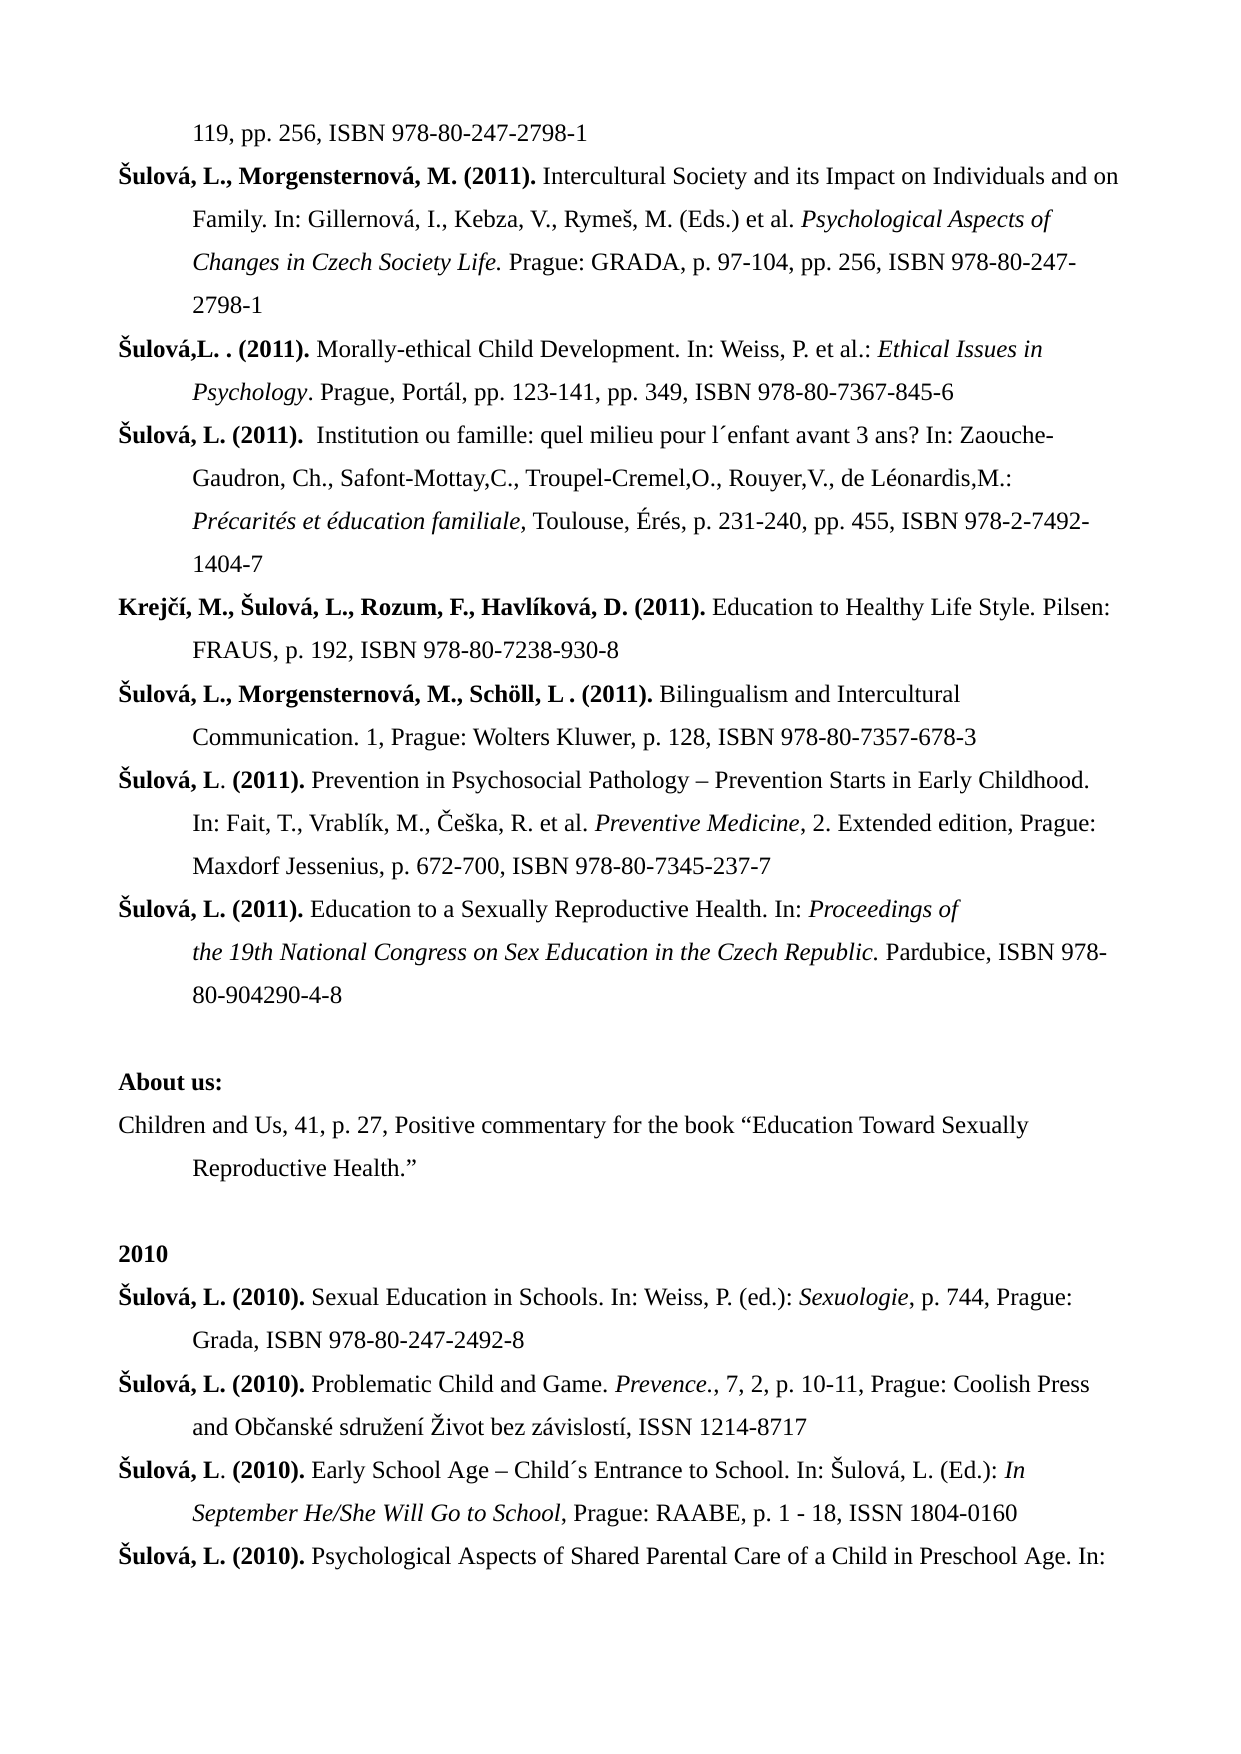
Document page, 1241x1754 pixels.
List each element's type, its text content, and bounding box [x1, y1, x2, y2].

text Šulová, L. (2010). Psychological Aspects of Shared Parental Care of a Child in Preschool Age. In: [118, 1541, 1122, 1570]
text Šulová, L. (2010). Sexual Education in Schools. In: Weiss, P. (ed.): Sexuologie, p. 744, Prague: [118, 1282, 1122, 1311]
text Šulová, L. (2011). Education to a Sexually Reproductive Health. In: Proceedings of [118, 894, 1122, 923]
text Šulová, L., Morgensternová, M. (2011). Intercultural Society and its Impact on Individuals and on [118, 161, 1122, 190]
text Communication. 1, Prague: Wolters Kluwer, p. 128, ISBN 978-80-7357-678-3 [118, 722, 1122, 751]
text Grada, ISBN 978-80-247-2492-8 [118, 1326, 1122, 1354]
text Šulová, L. (2010). Problematic Child and Game. Prevence., 7, 2, p. 10-11, Prague: Coolish Press [118, 1369, 1122, 1397]
text Psychology. Prague, Portál, pp. 123-141, pp. 349, ISBN 978-80-7367-845-6 [118, 377, 1122, 406]
text Šulová,L. . (2011). Morally-ethical Child Development. In: Weiss, P. et al.: Ethical Issues in [118, 334, 1122, 362]
text the 19th National Congress on Sex Education in the Czech Republic. Pardubice, ISBN 978-80-904290-4-8 [192, 937, 1122, 1009]
text FRAUS, p. 192, ISBN 978-80-7238-930-8 [118, 636, 1122, 664]
text Šulová, L. (2010). Early School Age – Child´s Entrance to School. In: Šulová, L. (Ed.): In [118, 1455, 1122, 1484]
text Gaudron, Ch., Safont-Mottay,C., Troupel-Cremel,O., Rouyer,V., de Léonardis,M.: Précarités et éducation familiale, Toulouse, Érés, p. 231-240, pp. 455, ISBN 978-2-7492-1404-7 [192, 463, 1122, 578]
text Šulová, L. (2011). Institution ou famille: quel milieu pour l´enfant avant 3 ans? In: Zaouche- [118, 420, 1122, 449]
text Krejčí, M., Šulová, L., Rozum, F., Havlíková, D. (2011). Education to Healthy Life Style. Pilsen: [118, 592, 1122, 621]
text September He/She Will Go to School, Prague: RAABE, p. 1 - 18, ISSN 1804-0160 [118, 1498, 1122, 1527]
text Šulová, L., Morgensternová, M., Schöll, L . (2011). Bilingualism and Intercultural [118, 679, 1122, 707]
text Family. In: Gillernová, I., Kebza, V., Rymeš, M. (Eds.) et al. Psychological Aspects of Changes in Czech Society Life. Prague: GRADA, p. 97-104, pp. 256, ISBN 978-80-247-2798-1 [192, 204, 1122, 319]
text and Občanské sdružení Život bez závislostí, ISSN 1214-8717 [118, 1412, 1122, 1441]
text About us: [118, 1067, 1122, 1096]
title Šulová, L. (2011). Prevention in Psychosocial Pathology – Prevention Starts in Early Childhood. [118, 765, 1122, 794]
text 2010 [118, 1239, 1122, 1268]
text Children and Us, 41, p. 27, Positive commentary for the book “Education Toward Sexually [118, 1110, 1122, 1139]
title In: Fait, T., Vrablík, M., Češka, R. et al. Preventive Medicine, 2. Extended edition, Prague: Maxdorf Jessenius, p. 672-700, ISBN 978-80-7345-237-7 [192, 808, 1122, 880]
text Reproductive Health.” [118, 1153, 1122, 1182]
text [192, 118, 1122, 147]
